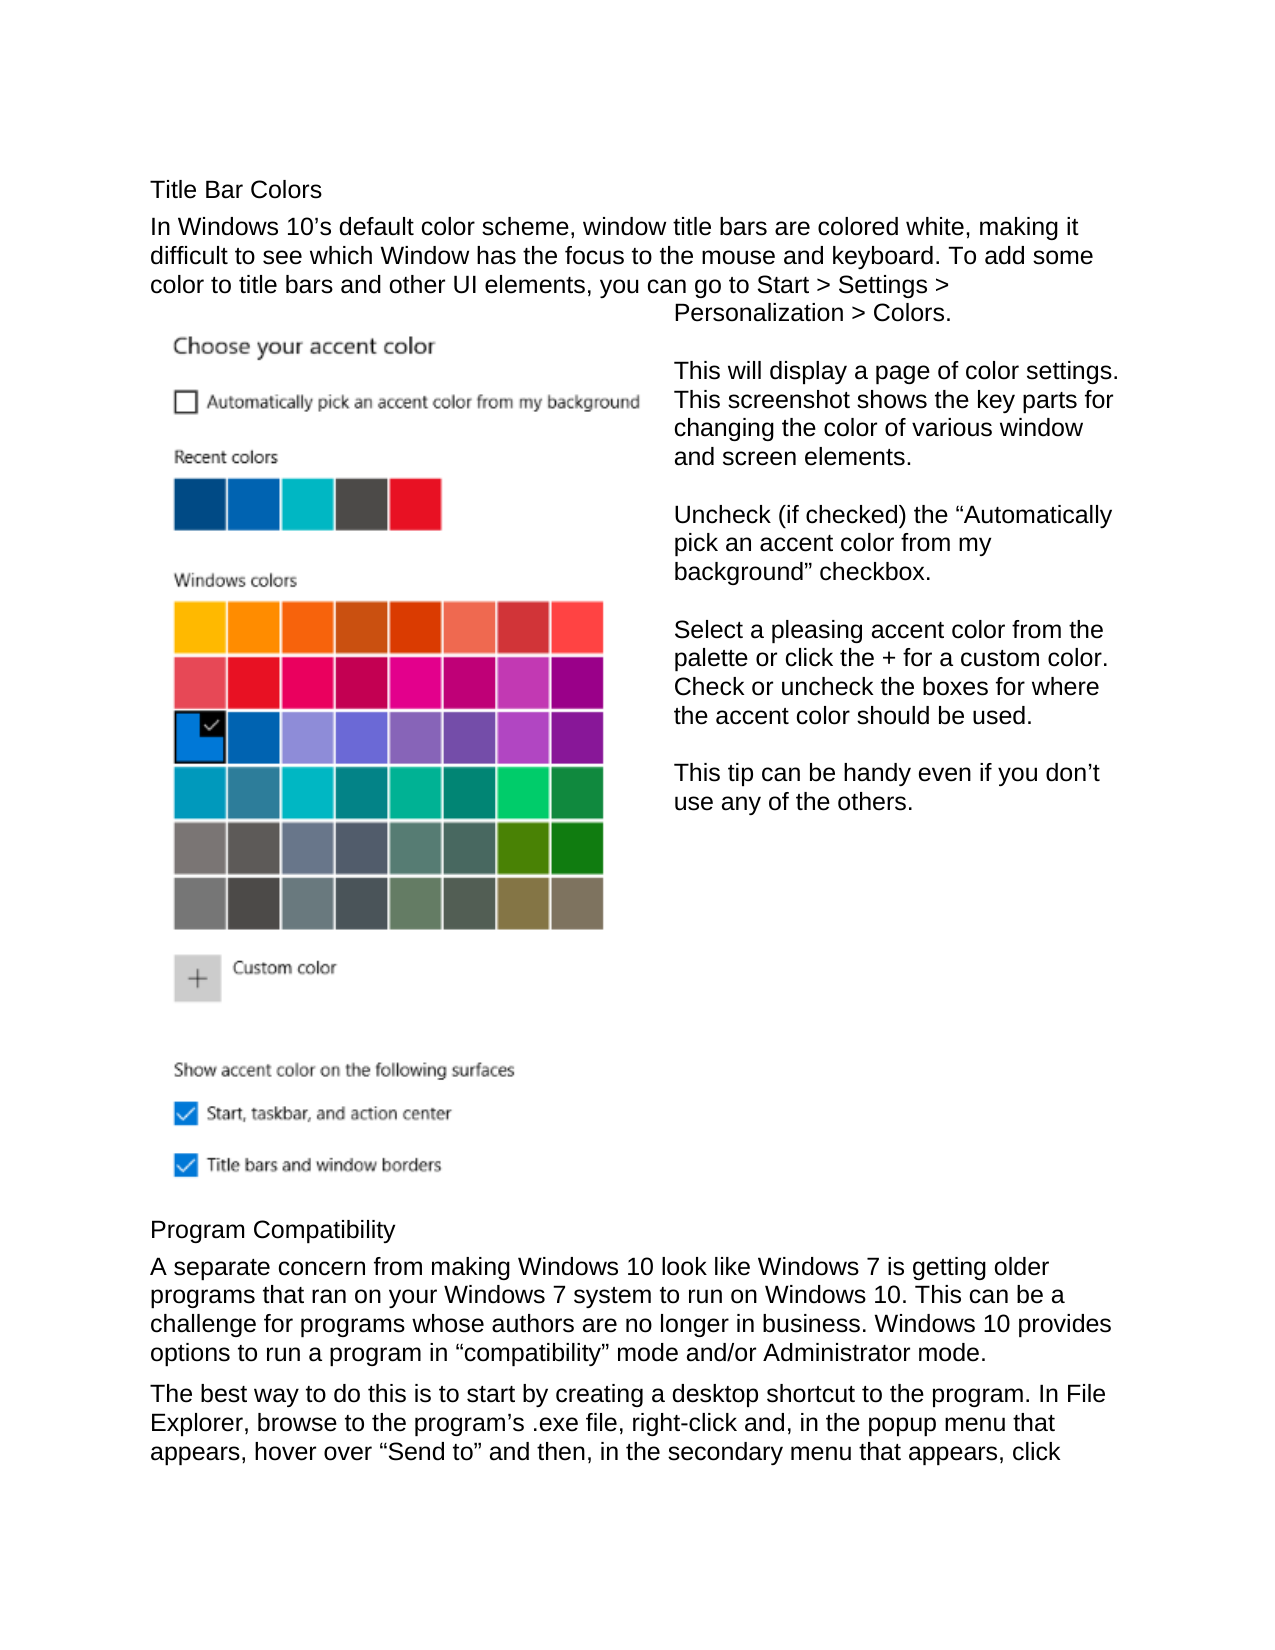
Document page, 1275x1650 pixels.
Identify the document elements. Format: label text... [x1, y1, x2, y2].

text This will display a page of color settings. This screenshot shows the key parts for changing the color of various window and screen elements. [655, 356, 1125, 471]
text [150, 1379, 1125, 1465]
text A separate concern from making Windows 10 look like Windows 7 is getting older programs that ran on your Windows 7 system to run on Windows 10. This can be a challenge for programs whose authors are no longer in business. Windows 10 provides options to run a program in “compatibility” mode and/or Administrator mode. [150, 1252, 1125, 1367]
text Uncheck (if checked) the “Automatically pick an accent color from my background” checkbox. [655, 499, 1125, 586]
text In Windows 10’s default color scheme, window title bars are colored white, making it difficult to see which Window has the focus to the mouse and keyboard. To add some color to title bars and other UI elements, you can go to Start > Settings > Personalization > Colors. [150, 212, 1125, 327]
subtitle Title Bar Colors [150, 175, 1125, 204]
text Select a pleasing accent color from the palette or click the + for a custom color. Check or uncheck the boxes for where the accent color should be used. [655, 614, 1125, 729]
picture [150, 318, 655, 1187]
text This tip can be handy even if you don’t use any of the others. [655, 758, 1125, 816]
subtitle Program Compatibility [150, 1214, 1125, 1243]
